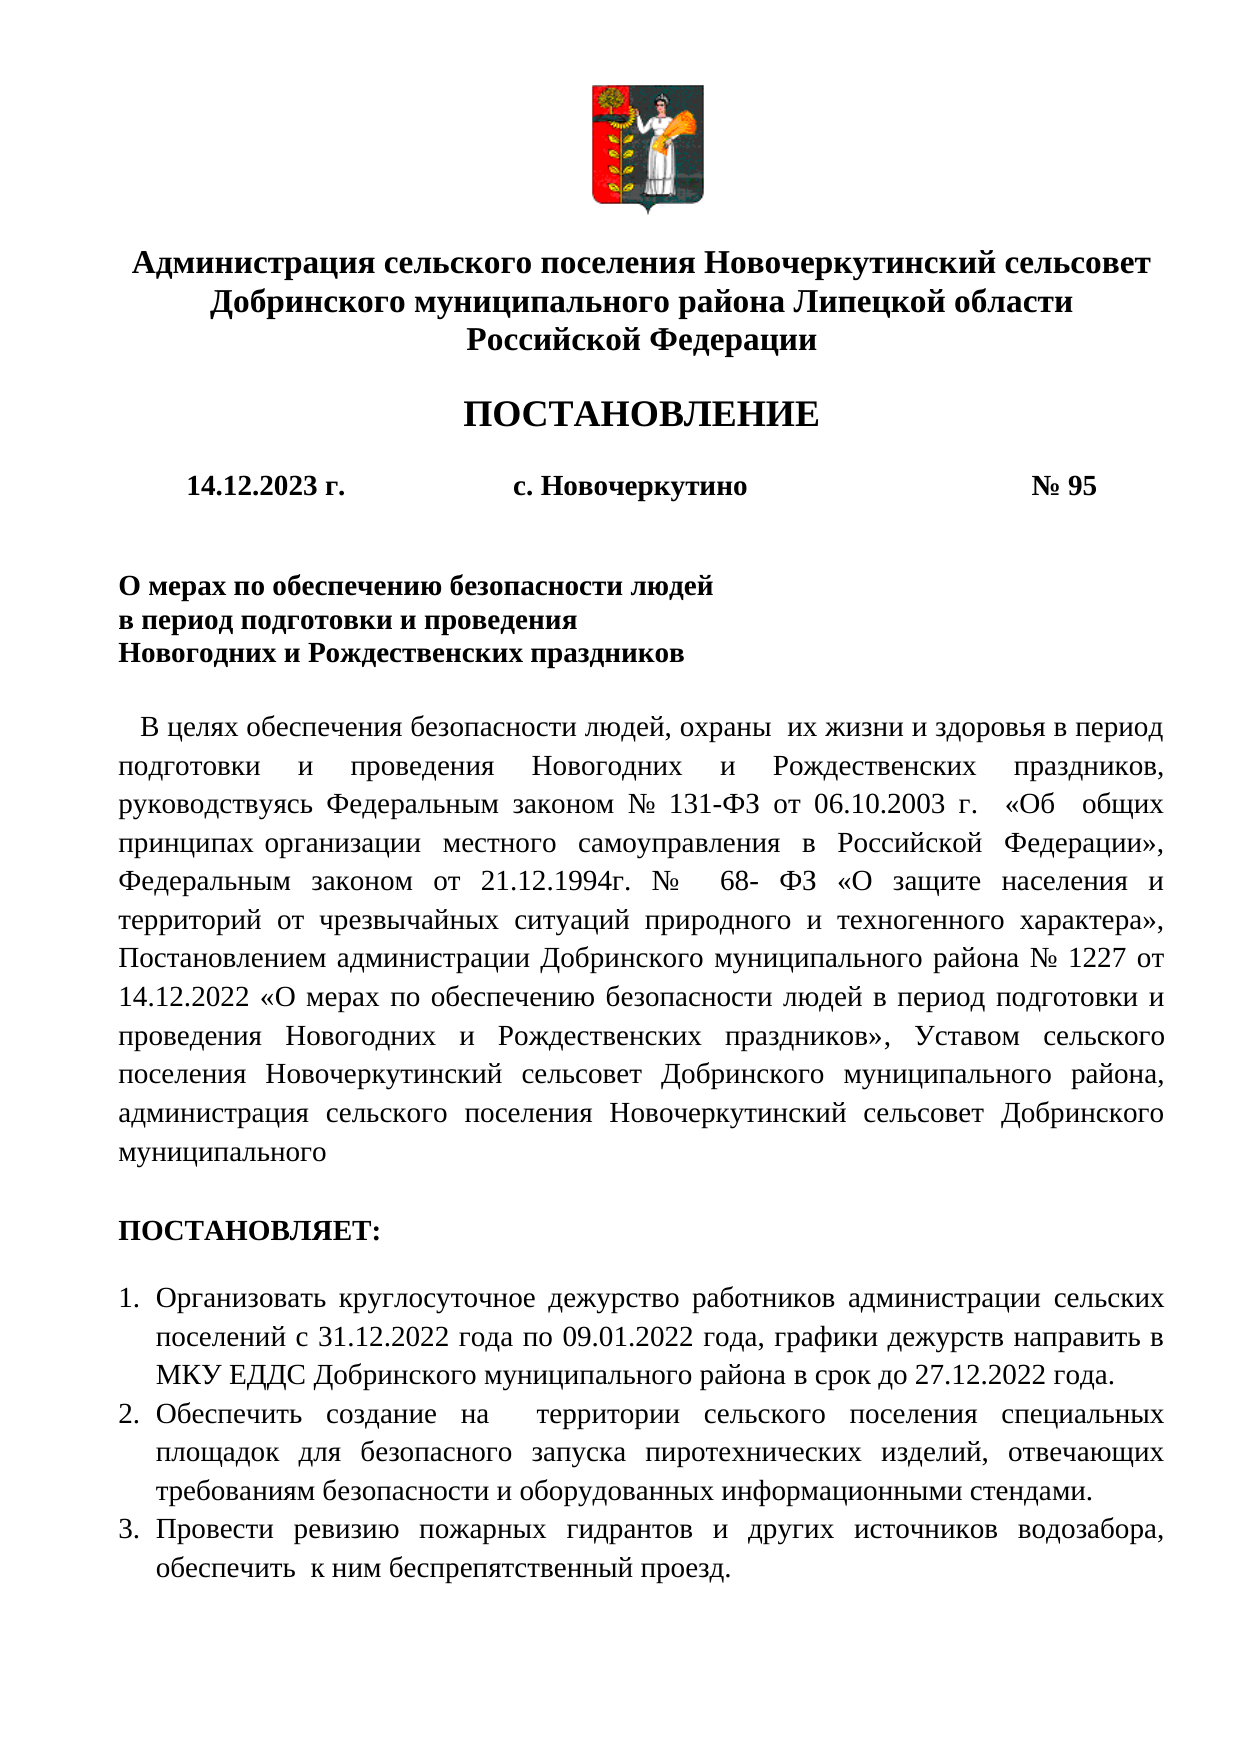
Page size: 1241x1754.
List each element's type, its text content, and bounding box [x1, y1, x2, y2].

text В целях обеспечения безопасности людей, охраны их жизни и здоровья в период подготовки и проведения Новогодних и Рождественских праздников, руководствуясь Федеральным законом № 131-ФЗ от 06.10.2003 г. «Об общих принципах организации местного самоуправления в Российской Федерации», Федеральным законом от 21.12.1994г. № 68- ФЗ «О защите населения и территорий от чрезвычайных ситуаций природного и техногенного характера», Постановлением администрации Добринского муниципального района № 1227 от 14.12.2022 «О мерах по обеспечению безопасности людей в период подготовки и проведения Новогодних и Рождественских праздников», Уставом сельского поселения Новочеркутинский сельсовет Добринского муниципального района, администрация сельского поселения Новочеркутинский сельсовет Добринского муниципального [118, 709, 1165, 1056]
text Российской Федерации [118, 319, 1165, 358]
text О мерах по обеспечению безопасности людей в период подготовки и проведения Новогодних и Рождественских праздников [118, 568, 1165, 669]
picture [591, 85, 704, 215]
list Организовать круглосуточное дежурство работников администрации сельских поселений с 31.12.2022 года по 09.01.2022 года, графики дежурств направить в МКУ ЕДДС Добринского муниципального района в срок до 27.12.2022 года. [118, 1280, 1165, 1391]
list Обеспечить создание на территории сельского поселения специальных площадок для безопасного запуска пиротехнических изделий, отвечающих требованиям безопасности и оборудованных информационными стендами. [118, 1396, 1165, 1506]
text ПОСТАНОВЛЯЕТ: [118, 1213, 1165, 1247]
list Провести ревизию пожарных гидрантов и других источников водозабора, обеспечить к ним беспрепятственный проезд. [118, 1511, 1165, 1583]
text ПОСТАНОВЛЕНИЕ [118, 391, 1165, 434]
text 14.12.2023 г. с. Новочеркутино № 95 [118, 468, 1165, 501]
text Администрация сельского поселения Новочеркутинский сельсовет [118, 243, 1165, 281]
text Добринского муниципального района Липецкой области [118, 281, 1165, 319]
